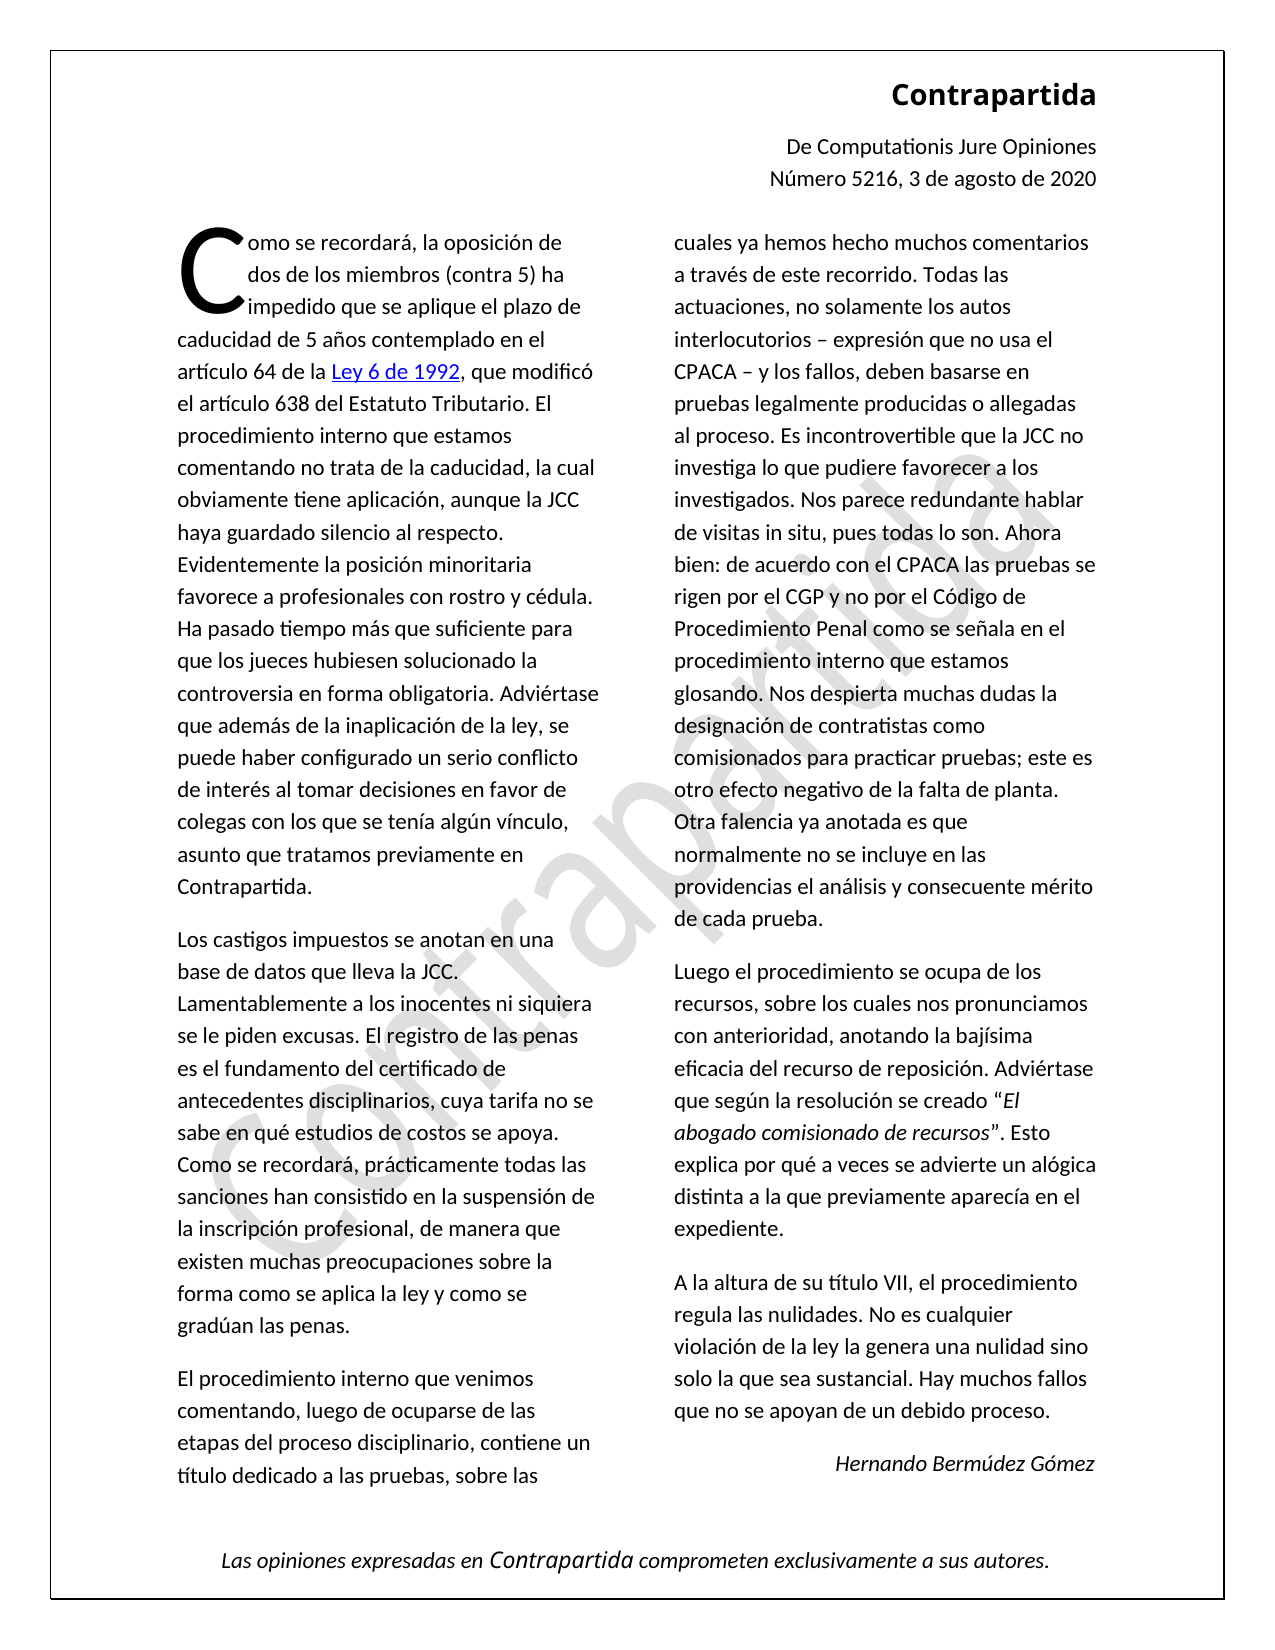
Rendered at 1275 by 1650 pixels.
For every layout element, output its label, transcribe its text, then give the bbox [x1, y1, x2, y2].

text Hernando Bermúdez Gómez [674, 1449, 1097, 1477]
text omo se recordará, la oposición de dos de los miembros (contra 5) ha impedido que se aplique el plazo de caducidad de 5 años contemplado en el artículo 64 de la Ley 6 de 1992, que modificó el artículo 638 del Estatuto Tributario. El procedimiento interno que estamos comentando no trata de la caducidad, la cual obviamente tiene aplicación, aunque la JCC haya guardado silencio al respecto. Evidentemente la posición minoritaria favorece a profesionales con rostro y cédula. Ha pasado tiempo más que suficiente para que los jueces hubiesen solucionado la controversia en forma obligatoria. Adviértase que además de la inaplicación de la ley, se puede haber configurado un serio conflicto de interés al tomar decisiones en favor de colegas con los que se tenía algún vínculo, asunto que tratamos previamente en Contrapartida. [177, 228, 600, 900]
text Luego el procedimiento se ocupa de los recursos, sobre los cuales nos pronunciamos con anterioridad, anotando la bajísima eficacia del recurso de reposición. Adviértase que según la resolución se creado “El abogado comisionado de recursos”. Esto explica por qué a veces se advierte un alógica distinta a la que previamente aparecía en el expediente. [674, 957, 1097, 1243]
text A la altura de su título VII, el procedimiento regula las nulidades. No es cualquier violación de la ley la genera una nulidad sino solo la que sea sustancial. Hay muchos fallos que no se apoyan de un debido proceso. [674, 1268, 1097, 1424]
text Los castigos impuestos se anotan en una base de datos que lleva la JCC. Lamentablemente a los inocentes ni siquiera se le piden excusas. El registro de las penas es el fundamento del certificado de antecedentes disciplinarios, cuya tarifa no se sabe en qué estudios de costos se apoya. Como se recordará, prácticamente todas las sanciones han consistido en la suspensión de la inscripción profesional, de manera que existen muchas preocupaciones sobre la forma como se aplica la ley y como se gradúan las penas. [177, 925, 600, 1339]
text El procedimiento interno que venimos comentando, luego de ocuparse de las etapas del proceso disciplinario, contiene un título dedicado a las pruebas, sobre las cuales ya hemos hecho muchos comentarios a través de este recorrido. Todas las actuaciones, no solamente los autos interlocutorios – expresión que no usa el CPACA – y los fallos, deben basarse en pruebas legalmente producidas o allegadas al proceso. Es incontrovertible que la JCC no investiga lo que pudiere favorecer a los investigados. Nos parece redundante hablar de visitas in situ, pues todas lo son. Ahora bien: de acuerdo con el CPACA las pruebas se rigen por el CGP y no por el Código de Procedimiento Penal como se señala en el procedimiento interno que estamos glosando. Nos despierta muchas dudas la designación de contratistas como comisionados para practicar pruebas; este es otro efecto negativo de la falta de planta. Otra falencia ya anotada es que normalmente no se incluye en las providencias el análisis y consecuente mérito de cada prueba. [674, 228, 1097, 932]
